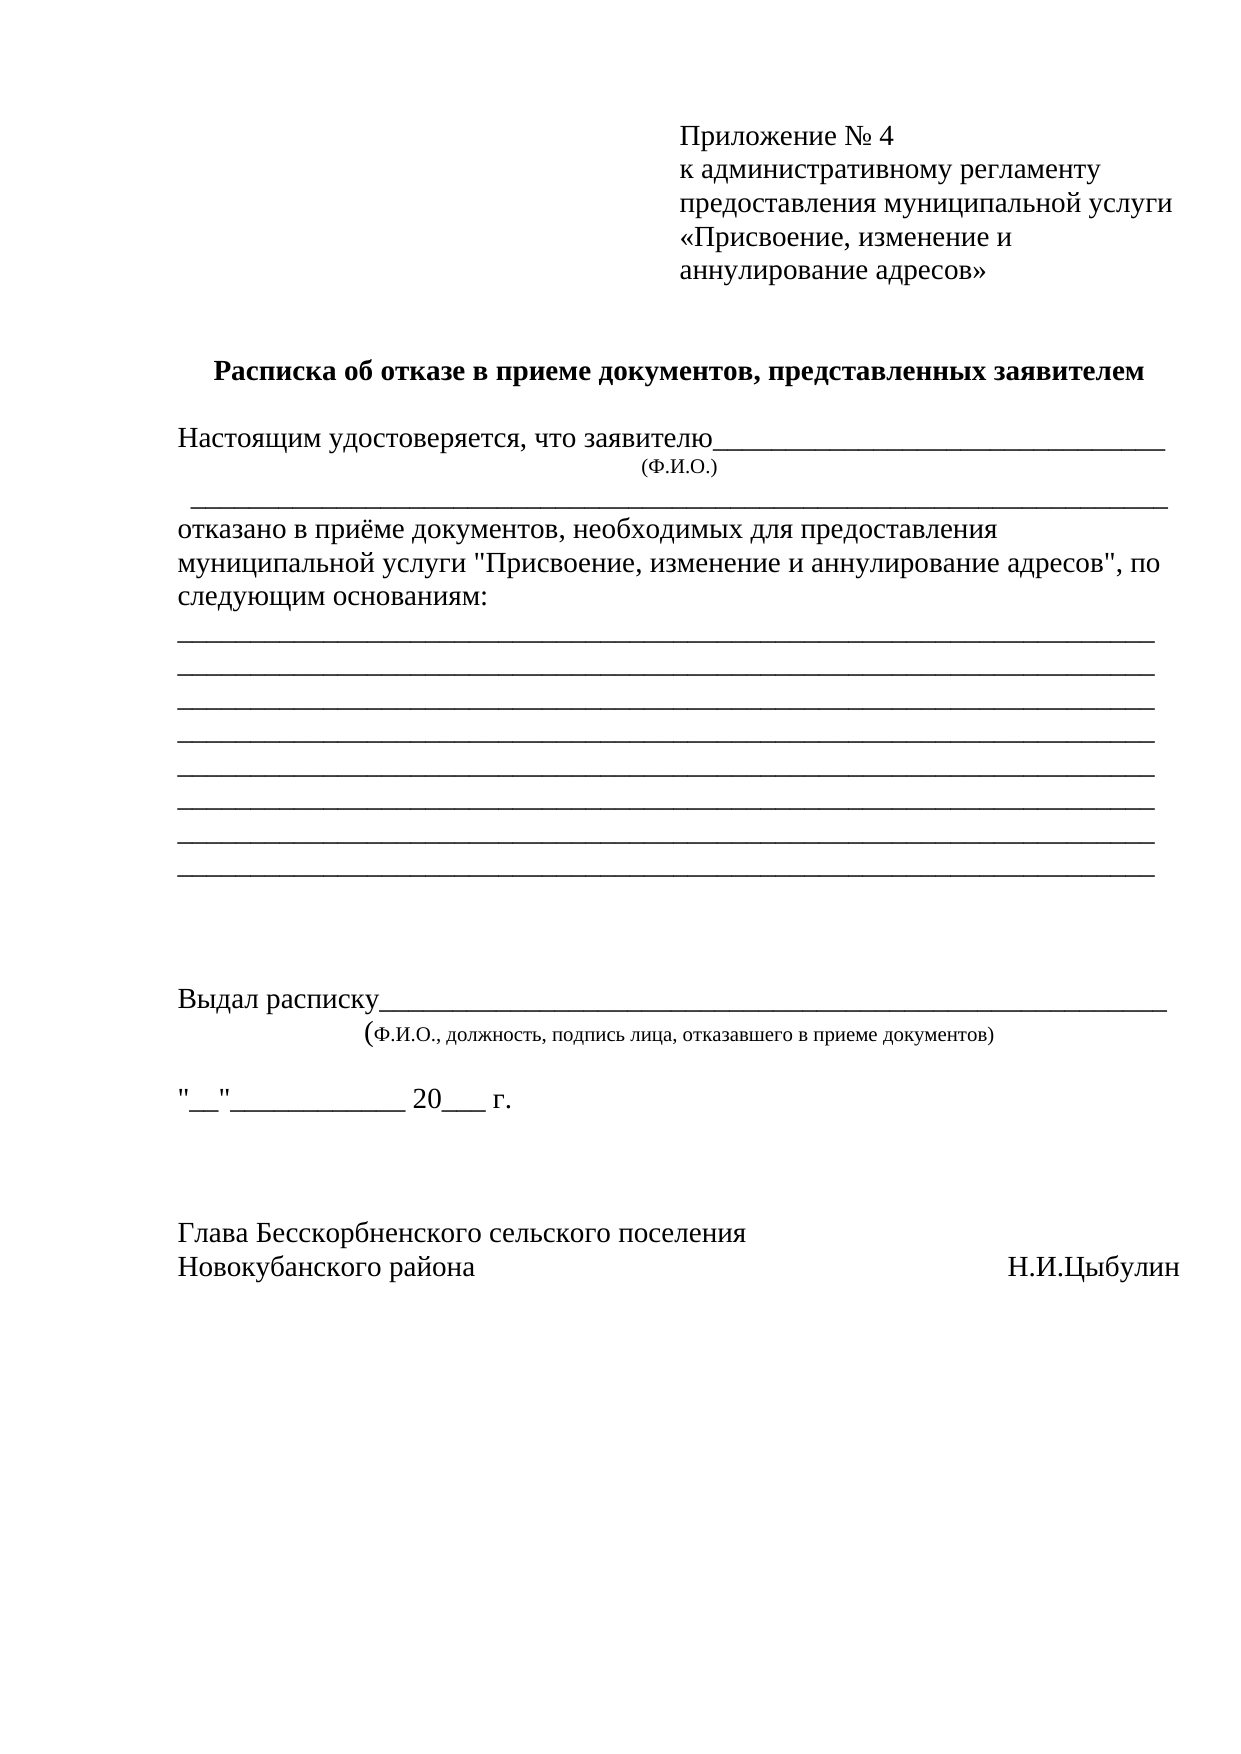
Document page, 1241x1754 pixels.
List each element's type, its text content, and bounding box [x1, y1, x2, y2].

text ___________________________________________________________________ [177, 712, 1181, 746]
text Глава Бесскорбненского сельского поселения [177, 1216, 1181, 1249]
text Выдал расписку______________________________________________________ [177, 981, 1181, 1014]
text Приложение № 4 [679, 118, 1181, 152]
text муниципальной услуги "Присвоение, изменение и аннулирование адресов", по [177, 545, 1181, 578]
text Настоящим удостоверяется, что заявителю_______________________________ [177, 420, 1181, 453]
text к административному регламенту [679, 152, 1181, 185]
text ___________________________________________________________________ [177, 679, 1181, 712]
text предоставления муниципальной услуги [679, 185, 1181, 219]
text ___________________________________________________________________ [177, 779, 1181, 813]
text Расписка об отказе в приеме документов, представленных заявителем [177, 353, 1181, 386]
text ___________________________________________________________________ [177, 813, 1181, 847]
text «Присвоение, изменение и аннулирование адресов» [679, 219, 1181, 286]
text следующим основаниям: [177, 578, 1181, 612]
text ___________________________________________________________________ [177, 478, 1181, 511]
text "__"____________ 20___ г. [177, 1081, 1181, 1115]
text Новокубанского района Н.И.Цыбулин [177, 1249, 1181, 1283]
text ___________________________________________________________________ [177, 746, 1181, 779]
text ___________________________________________________________________ [177, 645, 1181, 679]
text отказано в приёме документов, необходимых для предоставления [177, 511, 1181, 545]
text ___________________________________________________________________ [177, 612, 1181, 645]
text (Ф.И.О., должность, подпись лица, отказавшего в приеме документов) [177, 1014, 1181, 1048]
text (Ф.И.О.) [177, 453, 1181, 478]
text ___________________________________________________________________ [177, 847, 1181, 880]
